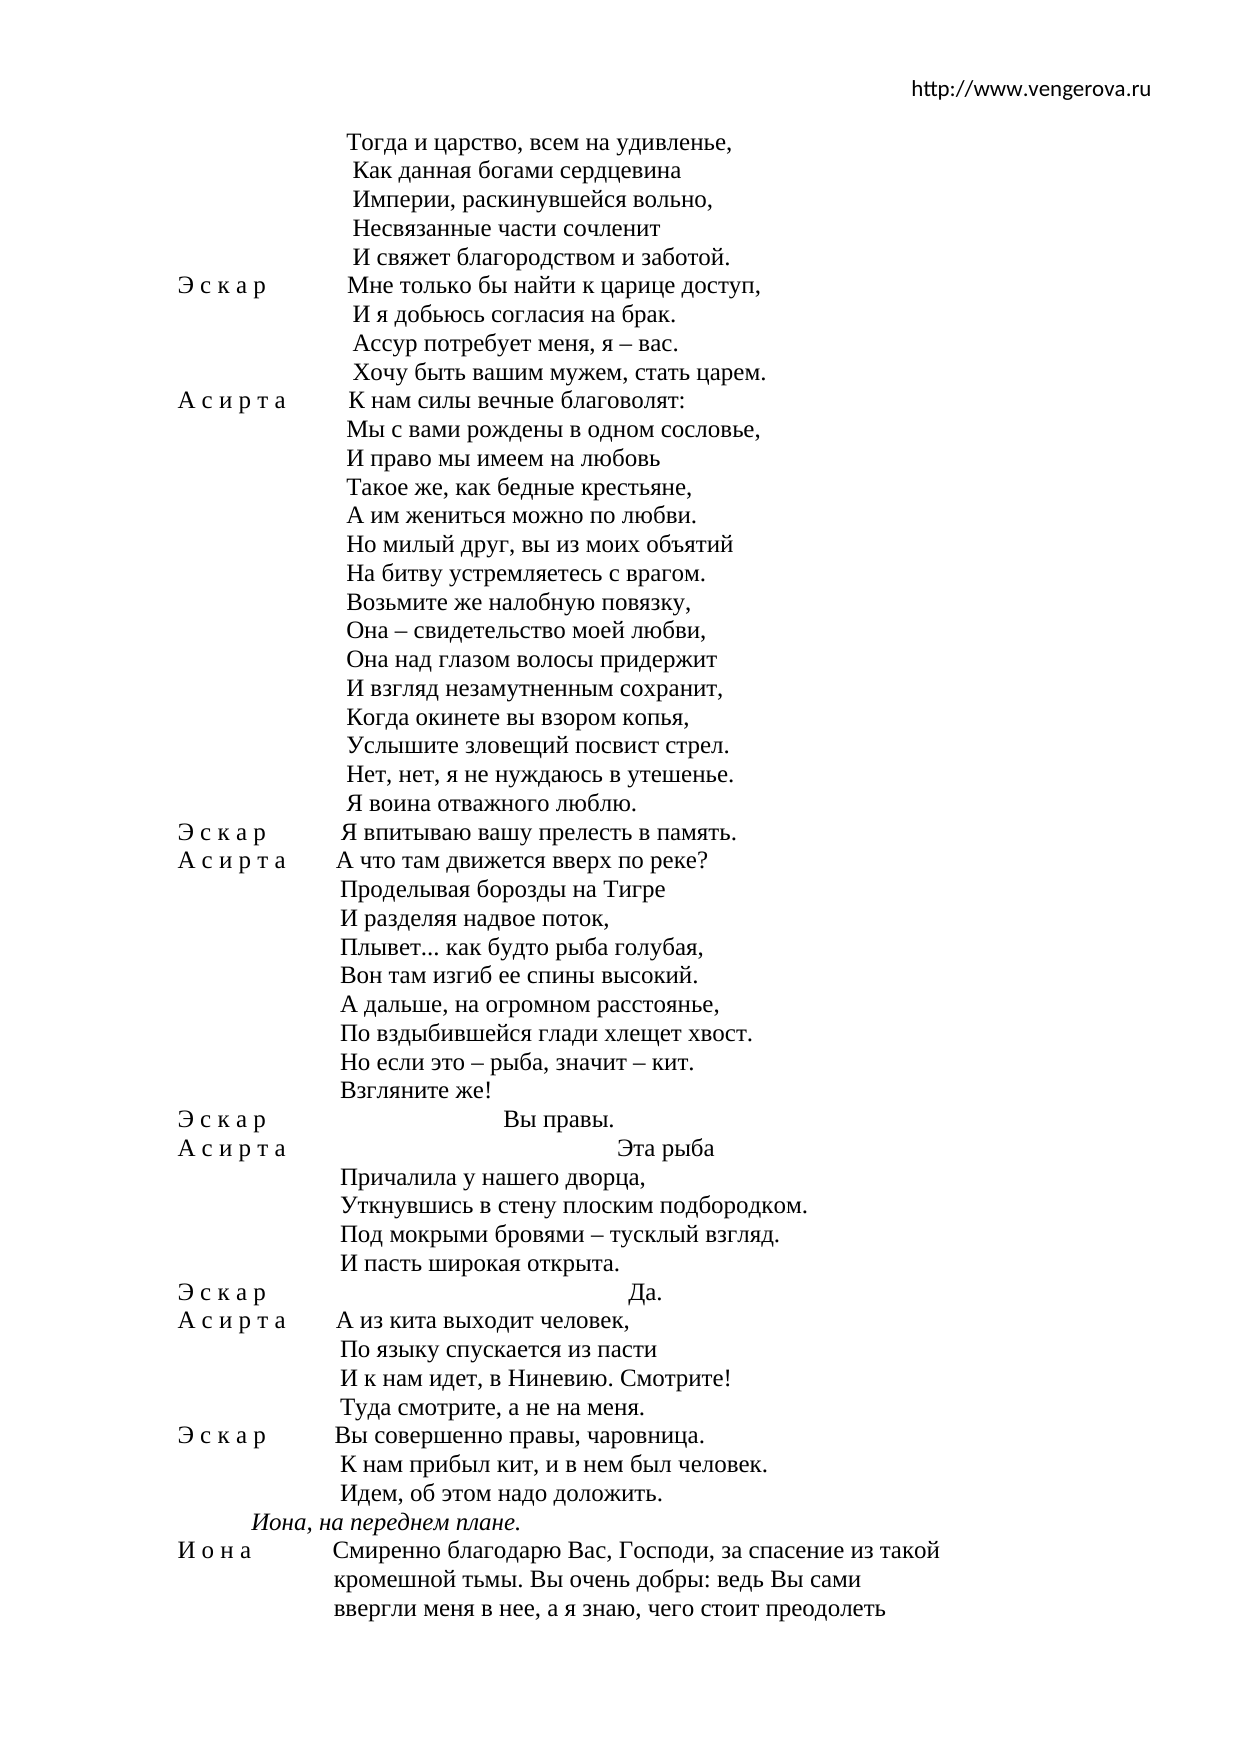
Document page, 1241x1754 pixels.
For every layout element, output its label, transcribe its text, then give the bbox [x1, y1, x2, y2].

text И право мы имеем на любовь [177, 443, 1152, 472]
text Такое же, как бедные крестьяне, [177, 472, 1152, 500]
text Э с к а р Вы совершенно правы, чаровница. [177, 1420, 1152, 1449]
text Э с к а р Я впитываю вашу прелесть в память. [177, 817, 1152, 845]
text Иона, на переднем плане. [177, 1507, 1152, 1535]
text Вон там изгиб ее спины высокий. [177, 960, 1152, 989]
text К нам прибыл кит, и в нем был человек. [177, 1449, 1152, 1478]
text Но милый друг, вы из моих объятий [177, 529, 1152, 558]
text Услышите зловещий посвист стрел. [177, 730, 1152, 759]
text А с и р т а К нам силы вечные благоволят: [177, 385, 1152, 414]
text ввергли меня в нее, а я знаю, чего стоит преодолеть [177, 1593, 1152, 1622]
text Как данная богами сердцевина [177, 155, 1152, 184]
text А им жениться можно по любви. [177, 500, 1152, 529]
text Туда смотрите, а не на меня. [177, 1392, 1152, 1420]
text Она – свидетельство моей любви, [177, 615, 1152, 644]
text И разделяя надвое поток, [177, 903, 1152, 932]
text А с и р т а Эта рыба [177, 1133, 1152, 1162]
text И к нам идет, в Ниневию. Смотрите! [177, 1363, 1152, 1392]
text Э с к а р Вы правы. [177, 1104, 1152, 1133]
text По языку спускается из пасти [177, 1334, 1152, 1363]
text А с и р т а А что там движется вверх по реке? [177, 845, 1152, 874]
text А с и р т а А из кита выходит человек, [177, 1305, 1152, 1334]
text Э с к а р Да. [177, 1277, 1152, 1305]
text Я воина отважного люблю. [177, 788, 1152, 817]
text Под мокрыми бровями – тусклый взгляд. [177, 1219, 1152, 1248]
text Несвязанные части сочленит [177, 213, 1152, 242]
text Но если это – рыба, значит – кит. [177, 1047, 1152, 1075]
text Причалила у нашего дворца, [177, 1162, 1152, 1190]
text Когда окинете вы взором копья, [177, 702, 1152, 730]
text Уткнувшись в стену плоским подбородком. [177, 1190, 1152, 1219]
text И я добьюсь согласия на брак. [177, 299, 1152, 328]
text Проделывая борозды на Тигре [177, 874, 1152, 903]
text По вздыбившейся глади хлещет хвост. [177, 1018, 1152, 1047]
text Возьмите же налобную повязку, [177, 587, 1152, 615]
text Хочу быть вашим мужем, стать царем. [177, 357, 1152, 385]
text кромешной тьмы. Вы очень добры: ведь Вы сами [177, 1564, 1152, 1593]
text И пасть широкая открыта. [177, 1248, 1152, 1277]
text Нет, нет, я не нуждаюсь в утешенье. [177, 759, 1152, 788]
text И взгляд незамутненным сохранит, [177, 673, 1152, 702]
text И свяжет благородством и заботой. [177, 242, 1152, 270]
text Взгляните же! [177, 1075, 1152, 1104]
text Э с к а р Мне только бы найти к царице доступ, [177, 270, 1152, 299]
text Идем, об этом надо доложить. [177, 1478, 1152, 1507]
text Мы с вами рождены в одном сословье, [177, 414, 1152, 443]
text На битву устремляетесь с врагом. [177, 558, 1152, 587]
text И о н а Смиренно благодарю Вас, Господи, за спасение из такой [177, 1535, 1152, 1564]
text Империи, раскинувшейся вольно, [177, 184, 1152, 213]
text Она над глазом волосы придержит [177, 644, 1152, 673]
text Тогда и царство, всем на удивленье, [177, 127, 1152, 155]
text Плывет... как будто рыба голубая, [177, 932, 1152, 960]
text Ассур потребует меня, я – вас. [177, 328, 1152, 357]
text А дальше, на огромном расстоянье, [177, 989, 1152, 1018]
